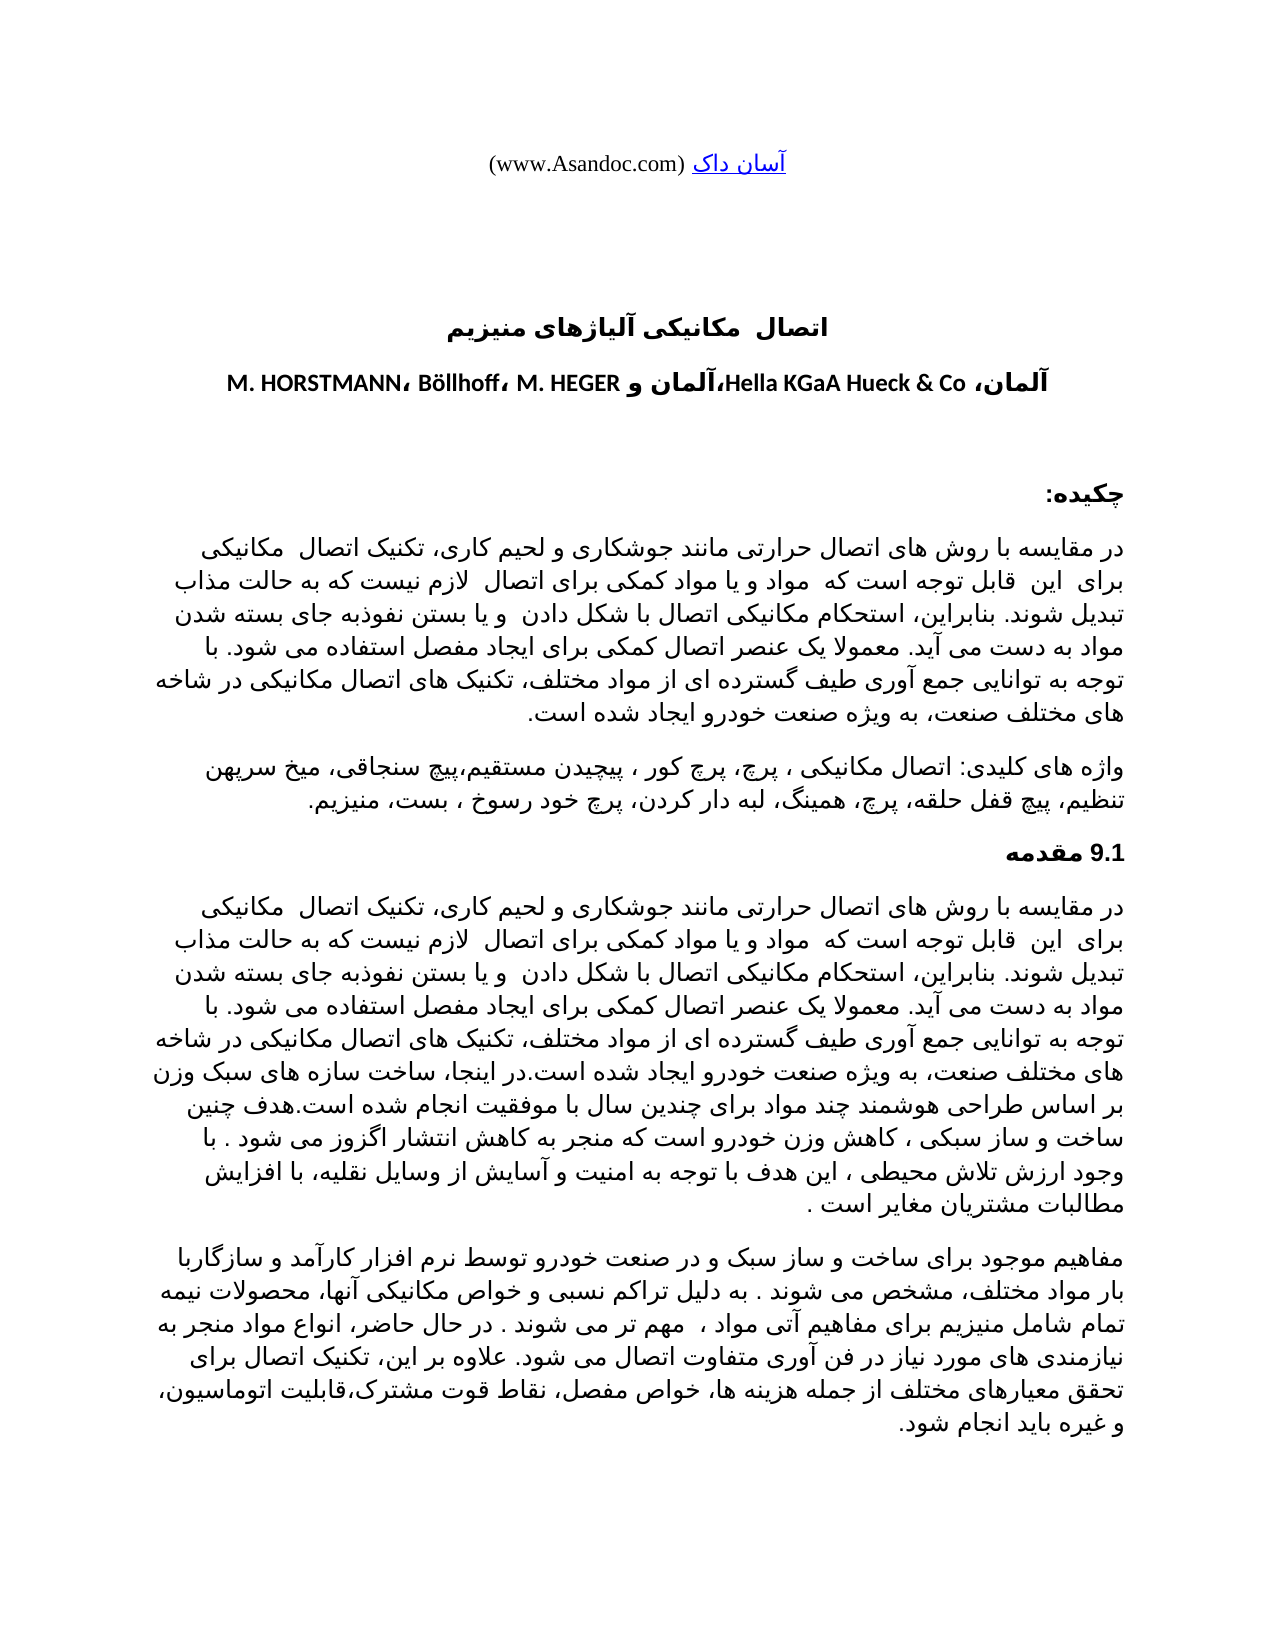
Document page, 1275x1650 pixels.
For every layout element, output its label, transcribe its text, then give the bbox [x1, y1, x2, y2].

text مفاهیم موجود برای ساخت و ساز سبک و در صنعت خودرو توسط نرم افزار کارآمد و سازگاربا بار مواد مختلف، مشخص می شوند . به دلیل تراکم نسبی و خواص مکانیکی آنها، محصولات نیمه تمام شامل منیزیم برای مفاهیم آتی مواد ، مهم تر می شوند . در حال حاضر، انواع مواد منجر به نیازمندی های مورد نیاز در فن آوری متفاوت اتصال می شود. علاوه بر این، تکنیک اتصال برای تحقق معیارهای مختلف از جمله هزینه ها، خواص مفصل، نقاط قوت مشترک،قابلیت اتوماسیون، و غیره باید انجام شود. [150, 1243, 1125, 1437]
text آلمان، Hella KGaA Hueck & Co،آلمان و M. HORSTMANN، Böllhoff، M. HEGER [150, 367, 1125, 398]
text 9.1 مقدمه [150, 838, 1125, 867]
text در مقایسه با روش های اتصال حرارتی مانند جوشکاری و لحیم کاری، تکنیک اتصال مکانیکی برای این قابل توجه است که مواد و یا مواد کمکی برای اتصال لازم نیست که به حالت مذاب تبدیل شوند. بنابراین، استحکام مکانیکی اتصال با شکل دادن و یا بستن نفوذبه جای بسته شدن مواد به دست می آید. معمولا یک عنصر اتصال کمکی برای ایجاد مفصل استفاده می شود. با توجه به توانایی جمع آوری طیف گسترده ای از مواد مختلف، تکنیک های اتصال مکانیکی در شاخه های مختلف صنعت، به ویژه صنعت خودرو ایجاد شده است.در اینجا، ساخت سازه های سبک وزن بر اساس طراحی هوشمند چند مواد برای چندین سال با موفقیت انجام شده است.هدف چنین ساخت و ساز سبکی ، کاهش وزن خودرو است که منجر به کاهش انتشار اگزوز می شود . با وجود ارزش تلاش محیطی ، این هدف با توجه به امنیت و آسایش از وسایل نقلیه، با افزایش مطالبات مشتریان مغایر است . [150, 892, 1125, 1218]
text چکیده: [150, 479, 1125, 507]
text در مقایسه با روش های اتصال حرارتی مانند جوشکاری و لحیم کاری، تکنیک اتصال مکانیکی برای این قابل توجه است که مواد و یا مواد کمکی برای اتصال لازم نیست که به حالت مذاب تبدیل شوند. بنابراین، استحکام مکانیکی اتصال با شکل دادن و یا بستن نفوذبه جای بسته شدن مواد به دست می آید. معمولا یک عنصر اتصال کمکی برای ایجاد مفصل استفاده می شود. با توجه به توانایی جمع آوری طیف گسترده ای از مواد مختلف، تکنیک های اتصال مکانیکی در شاخه های مختلف صنعت، به ویژه صنعت خودرو ایجاد شده است. [150, 533, 1125, 726]
text آسان داک (www.Asandoc.com) [150, 150, 1125, 177]
text واژه های کلیدی: اتصال مکانیکی ، پرچ، پرچ کور ، پیچیدن مستقیم،پیچ سنجاقی، میخ سرپهن تنظیم، پیچ قفل حلقه، پرچ، همینگ، لبه دار کردن، پرچ خود رسوخ ، بست، منیزیم. [150, 752, 1125, 813]
text اتصال مکانیکی آلیاژهای منیزیم [150, 313, 1125, 342]
